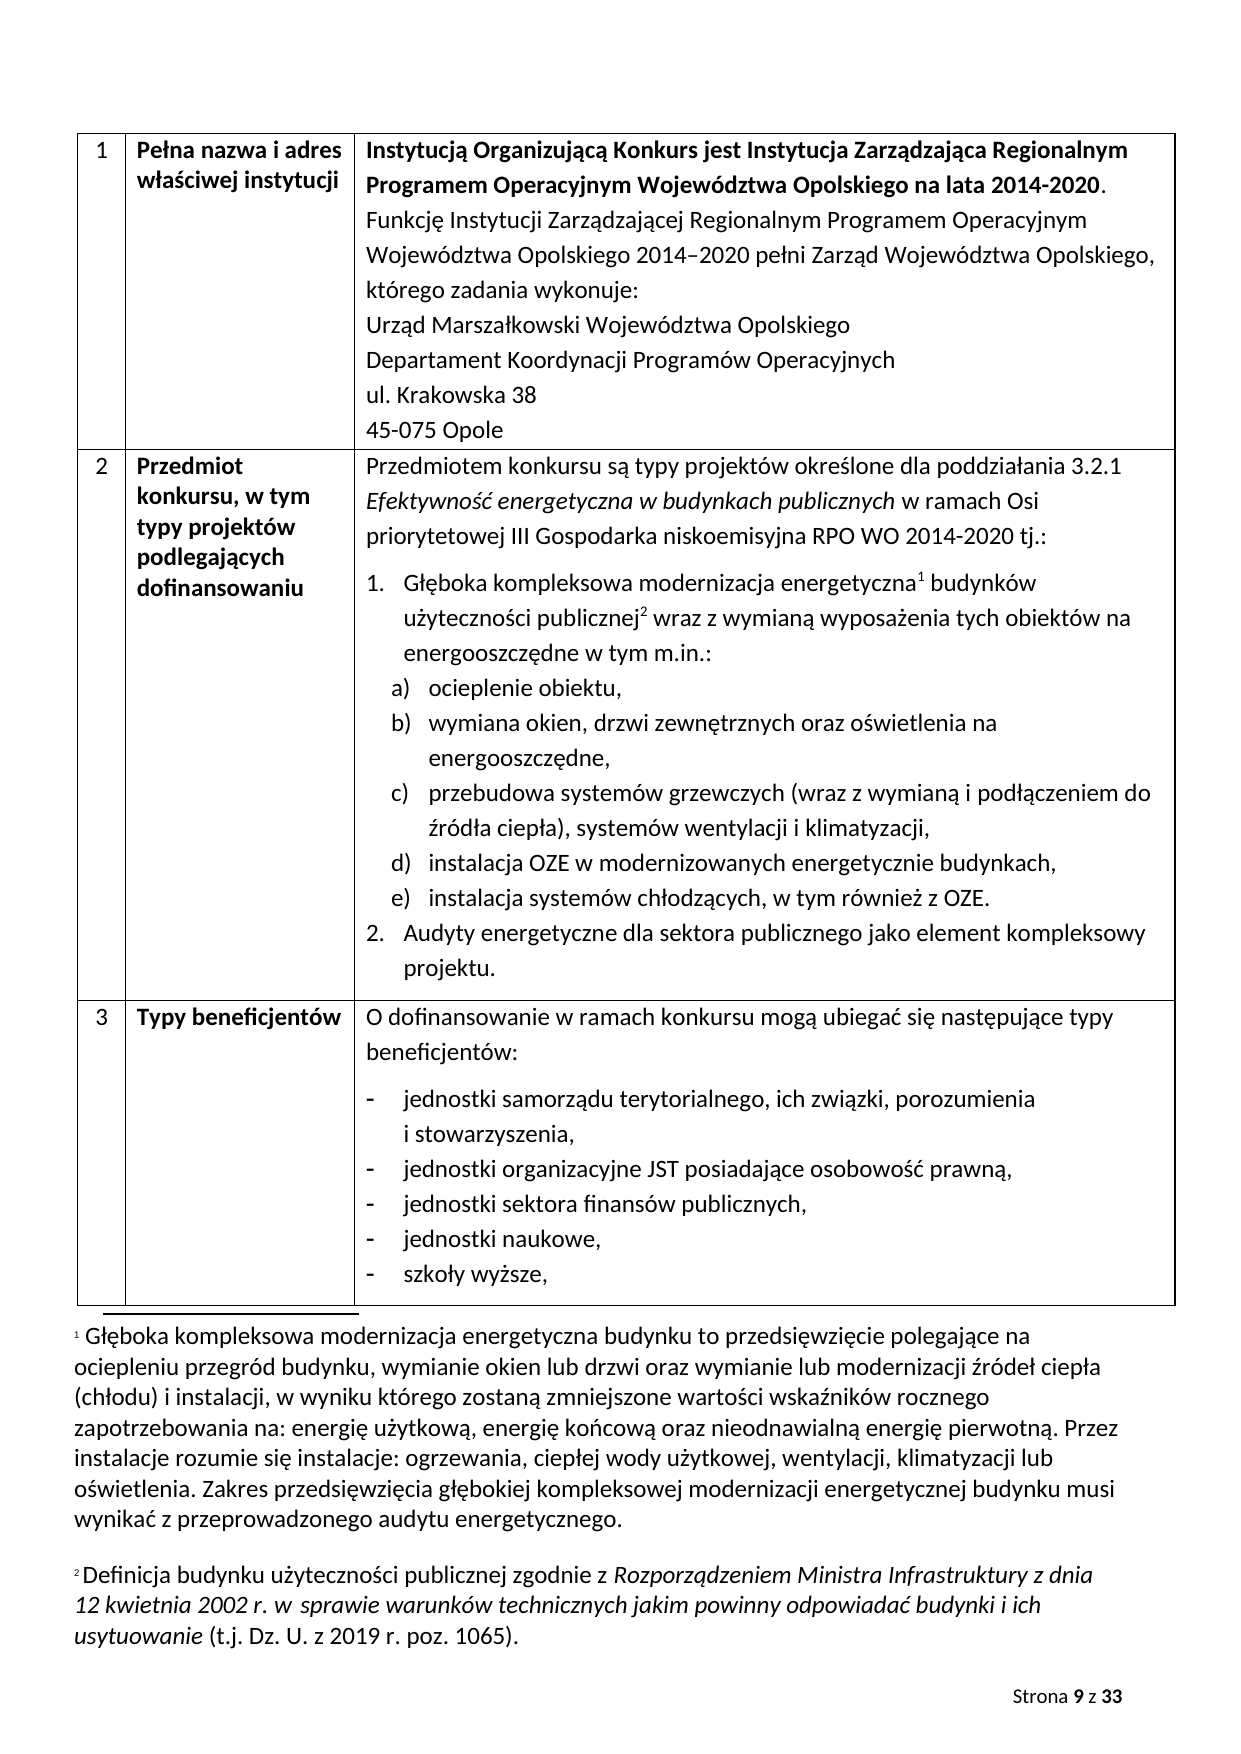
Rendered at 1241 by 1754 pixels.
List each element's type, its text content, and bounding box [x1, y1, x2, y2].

table_cell 1 [78, 134, 125, 449]
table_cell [355, 1001, 1174, 1305]
table_cell Przedmiotem konkursu są typy projektów określone dla poddziałania 3.2.1 Efektywność energetyczna w budynkach publicznych w ramach Osi priorytetowej III Gospodarka niskoemisyjna RPO WO 2014-2020 tj.: Głęboka kompleksowa modernizacja energetyczna budynków użyteczności publicznej wraz z wymianą wyposażenia tych obiektów na energooszczędne w tym m.in.: ocieplenie obiektu, wymiana okien, drzwi zewnętrznych oraz oświetlenia na energooszczędne, przebudowa systemów grzewczych (wraz z wymianą i podłączeniem do źródła ciepła), systemów wentylacji i klimatyzacji, instalacja OZE w modernizowanych energetycznie budynkach, instalacja systemów chłodzących, w tym również z OZE. Audyty energetyczne dla sektora publicznego jako element kompleksowy projektu. [355, 450, 1174, 999]
table_cell Instytucją Organizującą Konkurs jest Instytucja Zarządzająca Regionalnym Programem Operacyjnym Województwa Opolskiego na lata 2014-2020. Funkcję Instytucji Zarządzającej Regionalnym Programem Operacyjnym Województwa Opolskiego 2014–2020 pełni Zarząd Województwa Opolskiego, którego zadania wykonuje: Urząd Marszałkowski Województwa Opolskiego Departament Koordynacji Programów Operacyjnych ul. Krakowska 38 45-075 Opole [355, 134, 1174, 449]
table_cell 2 [78, 450, 125, 999]
table_cell 3 [78, 1001, 125, 1305]
table_cell Przedmiot konkursu, w tym typy projektów podlegających dofinansowaniu [126, 450, 354, 999]
table_cell Pełna nazwa i adres właściwej instytucji [126, 134, 354, 449]
table_cell Typy beneficjentów [126, 1001, 354, 1305]
